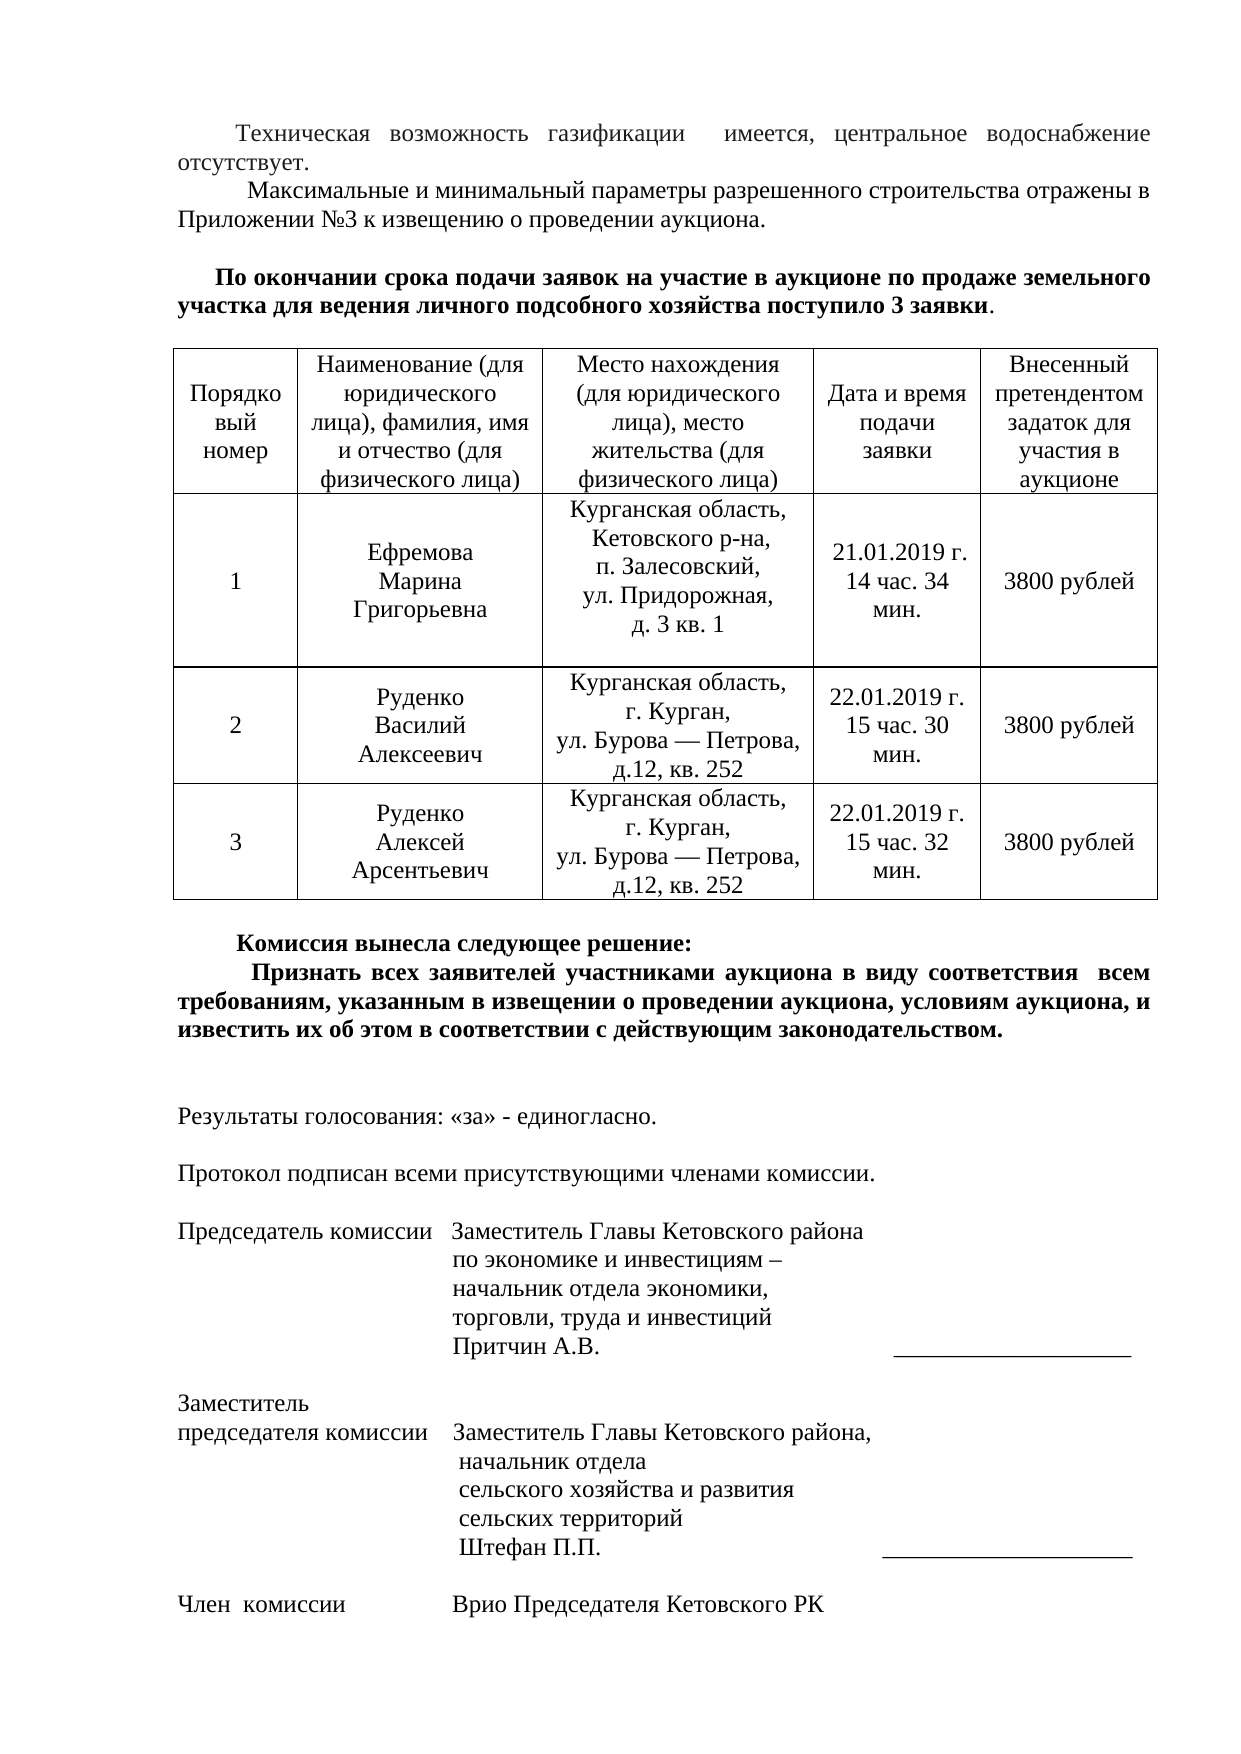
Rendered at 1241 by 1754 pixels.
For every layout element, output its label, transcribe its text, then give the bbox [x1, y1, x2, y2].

text начальник отдела [177, 1446, 1152, 1474]
text Член комиссии Врио Председателя Кетовского РК [177, 1589, 1152, 1618]
text начальник отдела экономики, [177, 1273, 1152, 1302]
table_cell 3 [174, 784, 297, 898]
text Признать всех заявителей участниками аукциона в виду соответствия всем требованиям, указанным в извещении о проведении аукциона, условиям аукциона, и известить их об этом в соответствии с действующим законодательством. [177, 957, 1152, 1043]
text Техническая возможность газификации имеется, центральное водоснабжение отсутствует. [177, 118, 1152, 176]
text Комиссия вынесла следующее решение: [177, 928, 1152, 957]
table_header Дата и время подачи заявки [814, 349, 980, 493]
text сельских территорий [177, 1503, 1152, 1532]
text сельского хозяйства и развития [177, 1474, 1152, 1503]
table_cell 1 [174, 494, 297, 666]
text Максимальные и минимальный параметры разрешенного строительства отражены в Приложении №3 к извещению о проведении аукциона. [177, 176, 1152, 233]
table_cell Руденко Василий Алексеевич [298, 668, 542, 782]
table_cell Курганская область, Кетовского р-на, п. Залесовский, ул. Придорожная, д. 3 кв. 1 [543, 494, 813, 666]
table_cell Руденко Алексей Арсентьевич [298, 784, 542, 898]
text Заместитель [177, 1388, 1152, 1417]
table_cell Курганская область, г. Курган, ул. Бурова — Петрова, д.12, кв. 252 [543, 784, 813, 898]
table_header Место нахождения (для юридического лица), место жительства (для физического лица) [543, 349, 813, 493]
table_header Порядковый номер [174, 349, 297, 493]
text По окончании срока подачи заявок на участие в аукционе по продаже земельного участка для ведения личного подсобного хозяйства поступило 3 заявки. [177, 262, 1152, 319]
table_cell 22.01.2019 г. 15 час. 30 мин. [814, 668, 980, 782]
text Притчин А.В. ___________________ [177, 1331, 1152, 1359]
text председателя комиссии Заместитель Главы Кетовского района, [177, 1417, 1152, 1446]
table_cell 3800 рублей [981, 784, 1157, 898]
table_cell Курганская область, г. Курган, ул. Бурова — Петрова, д.12, кв. 252 [543, 668, 813, 782]
table_cell 22.01.2019 г. 15 час. 32 мин. [814, 784, 980, 898]
text Протокол подписан всеми присутствующими членами комиссии. [177, 1158, 1152, 1187]
text торговли, труда и инвестиций [177, 1302, 1152, 1331]
text по экономике и инвестициям – [177, 1244, 1152, 1273]
text Штефан П.П. ____________________ [177, 1532, 1152, 1561]
table_cell Ефремова Марина Григорьевна [298, 494, 542, 666]
table_cell 2 [174, 668, 297, 782]
table_header Наименование (для юридического лица), фамилия, имя и отчество (для физического лица) [298, 349, 542, 493]
text Председатель комиссии Заместитель Главы Кетовского района [177, 1216, 1152, 1244]
table_cell 3800 рублей [981, 668, 1157, 782]
table_cell 3800 рублей [981, 494, 1157, 666]
table_cell 21.01.2019 г. 14 час. 34 мин. [814, 494, 980, 666]
text Результаты голосования: «за» - единогласно. [177, 1101, 1152, 1129]
table_header Внесенный претендентом задаток для участия в аукционе [981, 349, 1157, 493]
